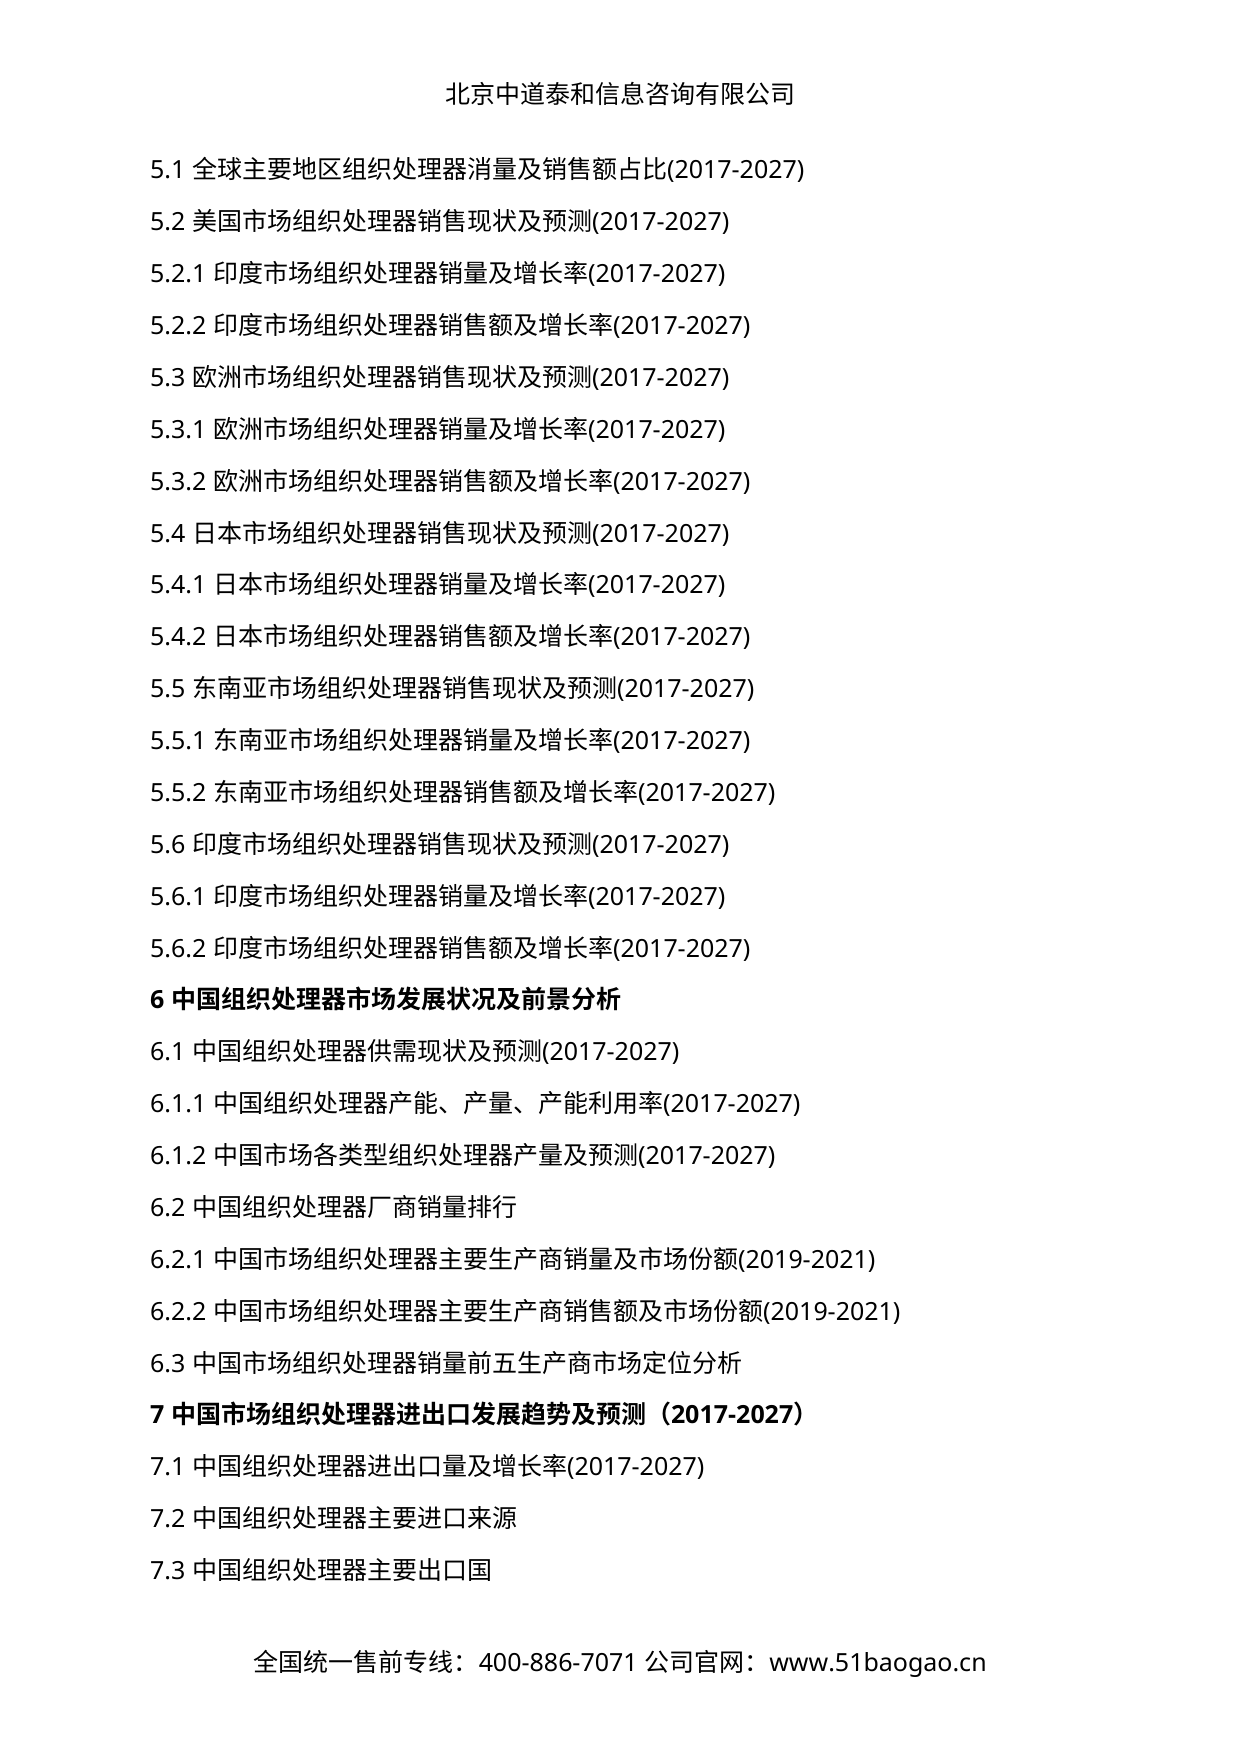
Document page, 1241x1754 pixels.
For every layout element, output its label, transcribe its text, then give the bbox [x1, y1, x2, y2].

text 6.2 中国组织处理器厂商销量排行 [150, 1187, 1090, 1224]
text 7.2 中国组织处理器主要进口来源 [150, 1499, 1090, 1535]
text 5.5.1 东南亚市场组织处理器销量及增长率(2017-2027) [150, 721, 1090, 757]
text 5.3.1 欧洲市场组织处理器销量及增长率(2017-2027) [150, 409, 1090, 446]
text 7 中国市场组织处理器进出口发展趋势及预测（2017-2027） [150, 1395, 1090, 1431]
text 6.3 中国市场组织处理器销量前五生产商市场定位分析 [150, 1343, 1090, 1379]
text 5.6.1 印度市场组织处理器销量及增长率(2017-2027) [150, 876, 1090, 912]
text 6.1.1 中国组织处理器产能、产量、产能利用率(2017-2027) [150, 1084, 1090, 1120]
text 5.4.2 日本市场组织处理器销售额及增长率(2017-2027) [150, 617, 1090, 653]
text 5.5 东南亚市场组织处理器销售现状及预测(2017-2027) [150, 669, 1090, 705]
text 6.1.2 中国市场各类型组织处理器产量及预测(2017-2027) [150, 1136, 1090, 1172]
text 5.3 欧洲市场组织处理器销售现状及预测(2017-2027) [150, 357, 1090, 394]
text 6.1 中国组织处理器供需现状及预测(2017-2027) [150, 1032, 1090, 1068]
text 7.3 中国组织处理器主要出口国 [150, 1551, 1090, 1587]
text 5.4.1 日本市场组织处理器销量及增长率(2017-2027) [150, 565, 1090, 601]
text 5.6 印度市场组织处理器销售现状及预测(2017-2027) [150, 824, 1090, 861]
text 6 中国组织处理器市场发展状况及前景分析 [150, 980, 1090, 1016]
text 5.6.2 印度市场组织处理器销售额及增长率(2017-2027) [150, 928, 1090, 964]
text 6.2.1 中国市场组织处理器主要生产商销量及市场份额(2019-2021) [150, 1239, 1090, 1276]
text 7.1 中国组织处理器进出口量及增长率(2017-2027) [150, 1447, 1090, 1483]
text 5.4 日本市场组织处理器销售现状及预测(2017-2027) [150, 513, 1090, 549]
text 5.5.2 东南亚市场组织处理器销售额及增长率(2017-2027) [150, 772, 1090, 809]
text 5.1 全球主要地区组织处理器消量及销售额占比(2017-2027) [150, 150, 1090, 186]
text 6.2.2 中国市场组织处理器主要生产商销售额及市场份额(2019-2021) [150, 1291, 1090, 1327]
text 5.2.1 印度市场组织处理器销量及增长率(2017-2027) [150, 254, 1090, 290]
text 5.2 美国市场组织处理器销售现状及预测(2017-2027) [150, 202, 1090, 238]
text 5.3.2 欧洲市场组织处理器销售额及增长率(2017-2027) [150, 461, 1090, 497]
text 5.2.2 印度市场组织处理器销售额及增长率(2017-2027) [150, 306, 1090, 342]
